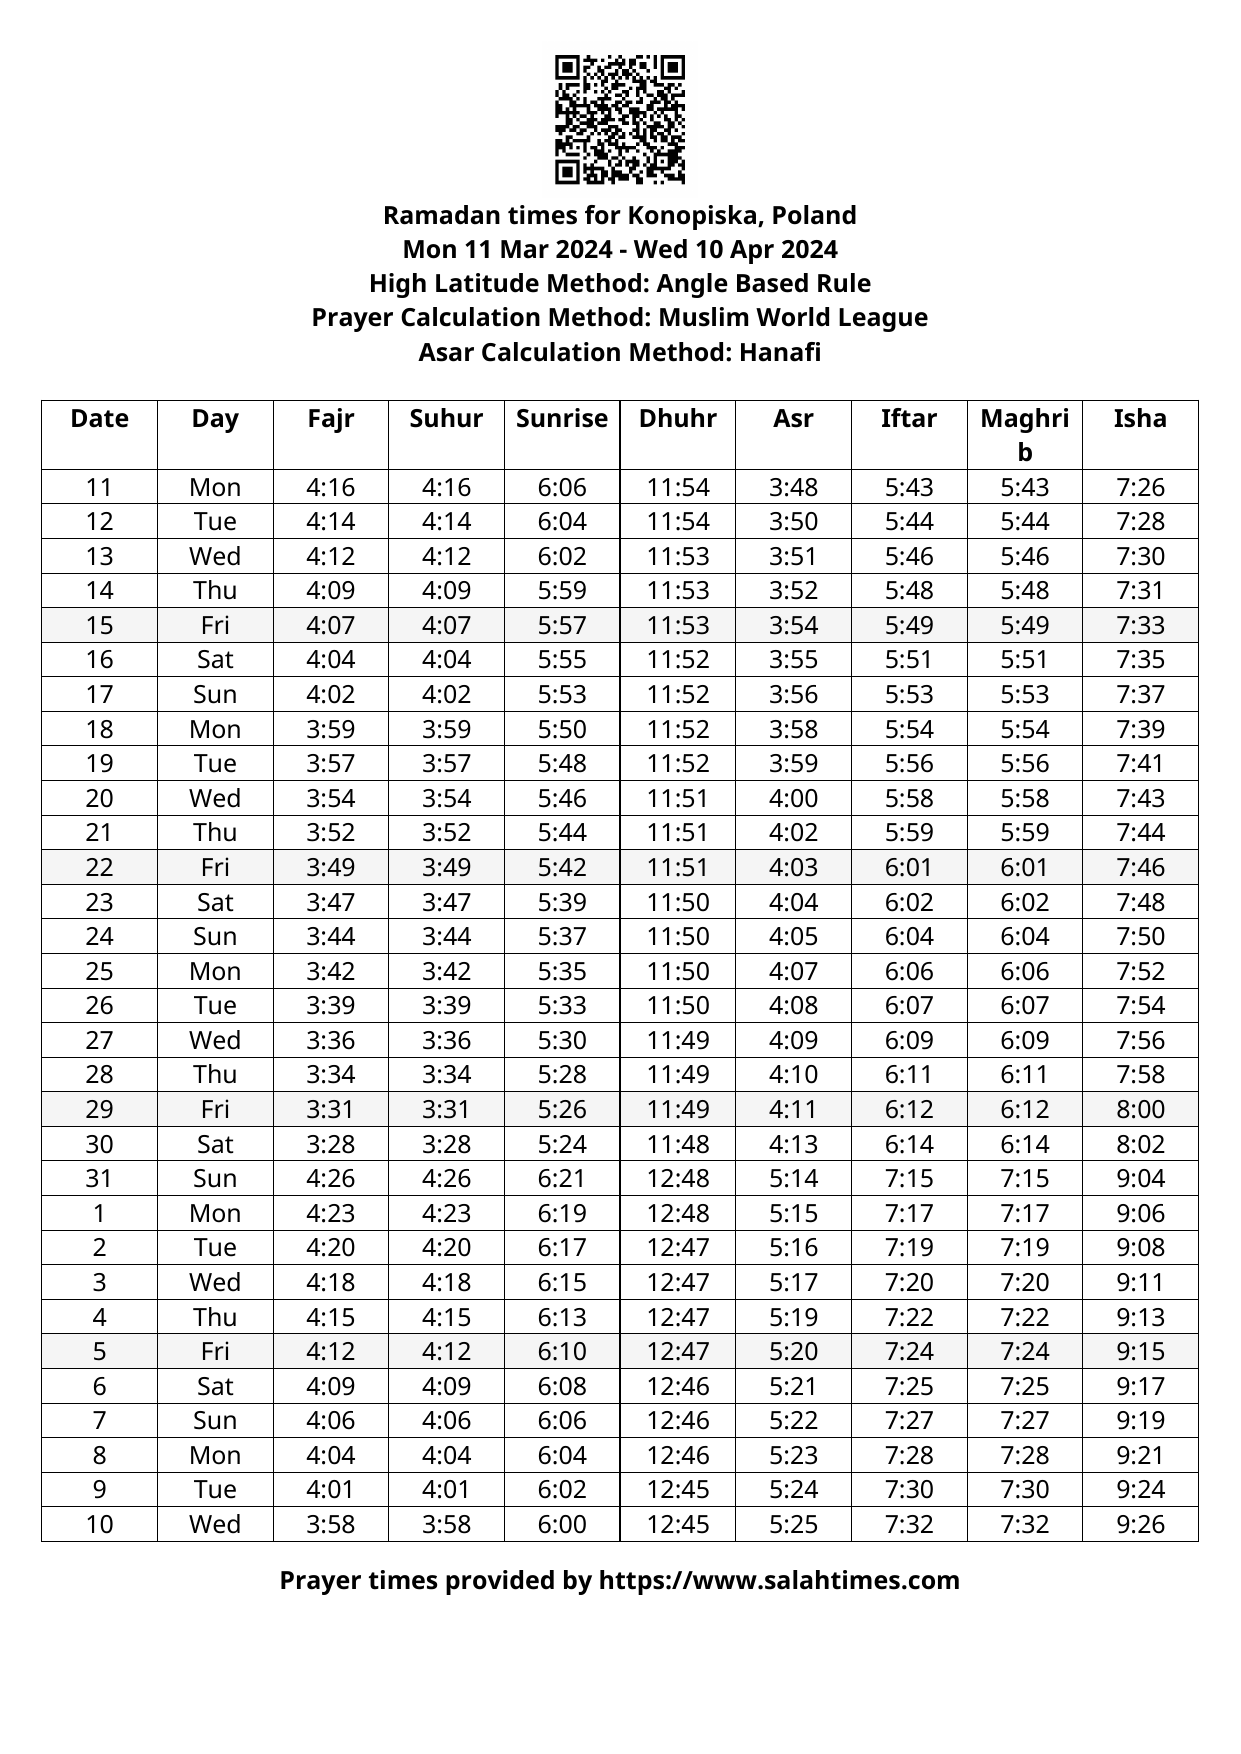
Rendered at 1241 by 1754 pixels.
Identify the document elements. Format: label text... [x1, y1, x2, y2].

table_cell 9:08 [1083, 1231, 1198, 1264]
table_cell Mon [158, 1438, 273, 1472]
table_cell 5:56 [852, 746, 967, 780]
table_cell 11:49 [621, 1023, 735, 1057]
table_cell 6:21 [505, 1161, 619, 1195]
table_cell 11:52 [621, 712, 735, 745]
table_cell 7:17 [852, 1196, 967, 1229]
table_cell 5:35 [505, 954, 619, 987]
table_cell 11:50 [621, 919, 735, 953]
table_cell 4:09 [274, 1369, 388, 1402]
table_cell 4:07 [736, 954, 851, 987]
table_cell 5:39 [505, 885, 619, 918]
table_header Dhuhr [621, 401, 735, 469]
table_cell 10 [42, 1507, 157, 1541]
table_cell 4:04 [389, 1438, 504, 1472]
table_cell 6:12 [852, 1092, 967, 1126]
table_cell 5:30 [505, 1023, 619, 1057]
table_cell 4:14 [274, 504, 388, 538]
table_cell 3:52 [736, 574, 851, 607]
table_cell 7:28 [852, 1438, 967, 1472]
table_cell 6:00 [505, 1507, 619, 1541]
table_cell 3:49 [274, 850, 388, 884]
table_cell Tue [158, 746, 273, 780]
text Prayer times provided by https://www.salahtimes.com [42, 1563, 1198, 1597]
table_cell Sun [158, 1404, 273, 1437]
table_cell Tue [158, 1231, 273, 1264]
table_cell 3:59 [389, 712, 504, 745]
table_cell 5:21 [736, 1369, 851, 1402]
table_cell 4:00 [736, 781, 851, 814]
table_cell 7:22 [968, 1300, 1082, 1333]
table_header Suhur [389, 401, 504, 469]
table_cell 6:13 [505, 1300, 619, 1333]
table_cell 4:07 [274, 608, 388, 642]
table_cell 6:02 [968, 885, 1082, 918]
table_cell 4:15 [389, 1300, 504, 1333]
table_cell 6:09 [968, 1023, 1082, 1057]
table_cell 9 [42, 1473, 157, 1506]
table_cell 4:02 [389, 677, 504, 711]
table_cell 24 [42, 919, 157, 953]
table_cell 6:06 [505, 1404, 619, 1437]
table_cell Sat [158, 885, 273, 918]
table_cell 4:03 [736, 850, 851, 884]
table_cell 9:17 [1083, 1369, 1198, 1402]
table_cell 5:53 [852, 677, 967, 711]
table_cell 6:10 [505, 1334, 619, 1368]
table_cell 6:07 [852, 989, 967, 1022]
table_cell 8 [42, 1438, 157, 1472]
table_cell Fri [158, 1334, 273, 1368]
table_cell 4:12 [389, 539, 504, 572]
table_cell 12:47 [621, 1231, 735, 1264]
table_cell 11:51 [621, 816, 735, 849]
table_cell 5:19 [736, 1300, 851, 1333]
table_cell 5:46 [852, 539, 967, 572]
table_cell 3:54 [274, 781, 388, 814]
table_cell 5 [42, 1334, 157, 1368]
table_cell Fri [158, 850, 273, 884]
table_cell 16 [42, 643, 157, 676]
table_cell 5:53 [968, 677, 1082, 711]
table_cell 9:04 [1083, 1161, 1198, 1195]
table_cell 6:02 [852, 885, 967, 918]
table_cell 6:07 [968, 989, 1082, 1022]
table_cell 6:06 [852, 954, 967, 987]
table_cell 6:04 [852, 919, 967, 953]
table_cell 6:02 [505, 539, 619, 572]
table_cell Wed [158, 1023, 273, 1057]
table_cell Thu [158, 816, 273, 849]
table_cell 9:13 [1083, 1300, 1198, 1333]
table_cell 4:01 [389, 1473, 504, 1506]
table_cell 11:53 [621, 608, 735, 642]
table_cell 5:44 [505, 816, 619, 849]
table_cell 11:50 [621, 954, 735, 987]
table_cell 5:24 [736, 1473, 851, 1506]
table_cell 5:51 [968, 643, 1082, 676]
table_cell 3:39 [274, 989, 388, 1022]
table_cell 3:48 [736, 470, 851, 503]
table_cell 3:39 [389, 989, 504, 1022]
table_cell 7:30 [968, 1473, 1082, 1506]
table_cell 4:05 [736, 919, 851, 953]
table_cell 15 [42, 608, 157, 642]
table_cell 7:32 [852, 1507, 967, 1541]
table_cell Wed [158, 1265, 273, 1299]
table_cell 11:50 [621, 885, 735, 918]
table_cell 7:15 [968, 1161, 1082, 1195]
table_cell 9:11 [1083, 1265, 1198, 1299]
table_cell 7:52 [1083, 954, 1198, 987]
text Mon 11 Mar 2024 - Wed 10 Apr 2024 [42, 232, 1198, 266]
table_cell 13 [42, 539, 157, 572]
table_cell 5:49 [852, 608, 967, 642]
table_cell 31 [42, 1161, 157, 1195]
table_cell 4:20 [274, 1231, 388, 1264]
table_cell 6 [42, 1369, 157, 1402]
table_cell 7:19 [852, 1231, 967, 1264]
table_cell 4:11 [736, 1092, 851, 1126]
table_cell Sun [158, 1161, 273, 1195]
table_cell 4:14 [389, 504, 504, 538]
table_cell 5:28 [505, 1058, 619, 1091]
table_cell 3:55 [736, 643, 851, 676]
table_cell 14 [42, 574, 157, 607]
table_cell Tue [158, 1473, 273, 1506]
table_cell 3:50 [736, 504, 851, 538]
table_cell 3:44 [274, 919, 388, 953]
table_header Maghrib [968, 401, 1082, 469]
table_cell 11:49 [621, 1058, 735, 1091]
table_cell 7:25 [968, 1369, 1082, 1402]
table_cell 7:43 [1083, 781, 1198, 814]
table_cell 7:32 [968, 1507, 1082, 1541]
table_cell 6:17 [505, 1231, 619, 1264]
table_cell Sat [158, 1127, 273, 1160]
table_cell 7:44 [1083, 816, 1198, 849]
table_cell 4:10 [736, 1058, 851, 1091]
table_cell 4:04 [274, 643, 388, 676]
table_cell 4:04 [389, 643, 504, 676]
table_cell 4:16 [389, 470, 504, 503]
table_cell 3 [42, 1265, 157, 1299]
table_cell Wed [158, 539, 273, 572]
table_cell 4:26 [274, 1161, 388, 1195]
table_cell 5:44 [852, 504, 967, 538]
table_cell 27 [42, 1023, 157, 1057]
table_cell 5:57 [505, 608, 619, 642]
table_cell 3:36 [274, 1023, 388, 1057]
table_cell Tue [158, 989, 273, 1022]
table_header Date [42, 401, 157, 469]
table_cell 4:15 [274, 1300, 388, 1333]
table_cell 4:08 [736, 989, 851, 1022]
table_cell 11:51 [621, 850, 735, 884]
table_cell 6:14 [968, 1127, 1082, 1160]
table_cell 11:53 [621, 574, 735, 607]
table_cell 5:44 [968, 504, 1082, 538]
table_cell 5:26 [505, 1092, 619, 1126]
table_cell 3:52 [274, 816, 388, 849]
table_cell 30 [42, 1127, 157, 1160]
table_cell 6:01 [968, 850, 1082, 884]
table_cell 5:48 [505, 746, 619, 780]
table_cell 5:46 [968, 539, 1082, 572]
table_cell 4:06 [389, 1404, 504, 1437]
table_cell 5:43 [852, 470, 967, 503]
table_cell 5:17 [736, 1265, 851, 1299]
table_cell 7:24 [968, 1334, 1082, 1368]
table_cell 3:58 [736, 712, 851, 745]
table_cell 7:20 [968, 1265, 1082, 1299]
table_cell 25 [42, 954, 157, 987]
table_cell 3:51 [736, 539, 851, 572]
table_cell 4:09 [389, 1369, 504, 1402]
table_cell 5:33 [505, 989, 619, 1022]
table_cell 12:45 [621, 1473, 735, 1506]
table_cell 6:08 [505, 1369, 619, 1402]
table_header Day [158, 401, 273, 469]
table_cell 17 [42, 677, 157, 711]
table_cell 5:51 [852, 643, 967, 676]
table_cell 4:20 [389, 1231, 504, 1264]
table_cell 7:20 [852, 1265, 967, 1299]
table_cell 12 [42, 504, 157, 538]
table_cell 7:41 [1083, 746, 1198, 780]
table_cell 11:51 [621, 781, 735, 814]
table_cell 7:24 [852, 1334, 967, 1368]
text High Latitude Method: Angle Based Rule [42, 266, 1198, 300]
table_cell 3:47 [389, 885, 504, 918]
table_cell 9:24 [1083, 1473, 1198, 1506]
table_cell 4:02 [736, 816, 851, 849]
table_cell 4:09 [389, 574, 504, 607]
table_cell 23 [42, 885, 157, 918]
table_cell 5:25 [736, 1507, 851, 1541]
table_cell 6:04 [968, 919, 1082, 953]
table_cell 5:58 [968, 781, 1082, 814]
table_cell 6:14 [852, 1127, 967, 1160]
table_cell 7:48 [1083, 885, 1198, 918]
table_cell 1 [42, 1196, 157, 1229]
table_cell 11:48 [621, 1127, 735, 1160]
picture [542, 41, 699, 198]
table_cell 4:23 [389, 1196, 504, 1229]
table_cell 4:13 [736, 1127, 851, 1160]
table_cell 6:12 [968, 1092, 1082, 1126]
table_cell Mon [158, 954, 273, 987]
table_cell 6:11 [852, 1058, 967, 1091]
table_cell 6:01 [852, 850, 967, 884]
table_cell 5:50 [505, 712, 619, 745]
table_cell 5:58 [852, 781, 967, 814]
table_cell 22 [42, 850, 157, 884]
table_cell 7:27 [968, 1404, 1082, 1437]
table_cell 7:22 [852, 1300, 967, 1333]
table_cell 5:14 [736, 1161, 851, 1195]
table_header Iftar [852, 401, 967, 469]
table_cell 7:31 [1083, 574, 1198, 607]
table_cell 8:00 [1083, 1092, 1198, 1126]
table_cell 12:48 [621, 1161, 735, 1195]
table_cell 3:34 [389, 1058, 504, 1091]
table_cell 12:47 [621, 1265, 735, 1299]
table_cell 4 [42, 1300, 157, 1333]
table_cell 3:47 [274, 885, 388, 918]
table_cell 4:18 [274, 1265, 388, 1299]
table_cell 4:12 [389, 1334, 504, 1368]
table_cell 4:04 [736, 885, 851, 918]
table_cell 5:43 [968, 470, 1082, 503]
table_cell 5:46 [505, 781, 619, 814]
table_cell 7:15 [852, 1161, 967, 1195]
table_cell 19 [42, 746, 157, 780]
table_cell 28 [42, 1058, 157, 1091]
table_cell 4:09 [736, 1023, 851, 1057]
table_cell 4:01 [274, 1473, 388, 1506]
table_cell 3:59 [274, 712, 388, 745]
table_cell 5:42 [505, 850, 619, 884]
table_header Fajr [274, 401, 388, 469]
table_cell 11 [42, 470, 157, 503]
table_cell 4:07 [389, 608, 504, 642]
table_cell 12:46 [621, 1438, 735, 1472]
table_cell 3:59 [736, 746, 851, 780]
table_cell 4:12 [274, 1334, 388, 1368]
table_cell 7:39 [1083, 712, 1198, 745]
table_cell 12:46 [621, 1369, 735, 1402]
table_cell 5:16 [736, 1231, 851, 1264]
table_cell 7:54 [1083, 989, 1198, 1022]
table_cell 7:35 [1083, 643, 1198, 676]
table_cell 7 [42, 1404, 157, 1437]
table_cell 6:11 [968, 1058, 1082, 1091]
table_cell 2 [42, 1231, 157, 1264]
table_cell Thu [158, 1058, 273, 1091]
table_cell 3:42 [274, 954, 388, 987]
text Asar Calculation Method: Hanafi [42, 334, 1198, 368]
table_header Isha [1083, 401, 1198, 469]
table_cell 5:54 [968, 712, 1082, 745]
table_cell 7:46 [1083, 850, 1198, 884]
table_cell 26 [42, 989, 157, 1022]
text Ramadan times for Konopiska, Poland [42, 198, 1198, 232]
table_cell 9:19 [1083, 1404, 1198, 1437]
table_cell Mon [158, 1196, 273, 1229]
table_cell 5:53 [505, 677, 619, 711]
table_cell 3:36 [389, 1023, 504, 1057]
table_cell 7:50 [1083, 919, 1198, 953]
table_cell 7:37 [1083, 677, 1198, 711]
table_cell 9:06 [1083, 1196, 1198, 1229]
table_cell 4:18 [389, 1265, 504, 1299]
table_cell 5:48 [852, 574, 967, 607]
table_cell 3:54 [736, 608, 851, 642]
table_cell 4:23 [274, 1196, 388, 1229]
table_cell Sat [158, 1369, 273, 1402]
table_cell 7:19 [968, 1231, 1082, 1264]
table_cell 3:34 [274, 1058, 388, 1091]
table_cell 4:09 [274, 574, 388, 607]
table_cell 11:49 [621, 1092, 735, 1126]
table_cell 7:28 [968, 1438, 1082, 1472]
table_cell 3:28 [389, 1127, 504, 1160]
table_cell 4:06 [274, 1404, 388, 1437]
table_cell 3:56 [736, 677, 851, 711]
table_cell 3:42 [389, 954, 504, 987]
table_cell 29 [42, 1092, 157, 1126]
table_cell 3:54 [389, 781, 504, 814]
table_cell 4:04 [274, 1438, 388, 1472]
table_cell 5:24 [505, 1127, 619, 1160]
table_cell 18 [42, 712, 157, 745]
table_cell 11:52 [621, 746, 735, 780]
table_cell 6:09 [852, 1023, 967, 1057]
table_cell Wed [158, 781, 273, 814]
table_cell 6:15 [505, 1265, 619, 1299]
table_cell 7:30 [1083, 539, 1198, 572]
table_cell 11:53 [621, 539, 735, 572]
table_cell 6:06 [968, 954, 1082, 987]
table_cell Sun [158, 919, 273, 953]
table_cell 5:37 [505, 919, 619, 953]
table_cell 3:52 [389, 816, 504, 849]
table_cell Wed [158, 1507, 273, 1541]
table_cell 11:52 [621, 643, 735, 676]
table_cell 12:47 [621, 1300, 735, 1333]
table_cell 12:47 [621, 1334, 735, 1368]
table_cell 20 [42, 781, 157, 814]
table_cell 9:21 [1083, 1438, 1198, 1472]
table_cell 4:02 [274, 677, 388, 711]
table_cell 7:28 [1083, 504, 1198, 538]
table_cell Tue [158, 504, 273, 538]
table_cell Thu [158, 574, 273, 607]
table_cell 6:02 [505, 1473, 619, 1506]
table_cell 11:52 [621, 677, 735, 711]
text Prayer Calculation Method: Muslim World League [42, 300, 1198, 334]
table_cell 3:28 [274, 1127, 388, 1160]
table_cell 3:57 [274, 746, 388, 780]
table_cell 3:57 [389, 746, 504, 780]
table_cell 5:20 [736, 1334, 851, 1368]
table_cell 4:12 [274, 539, 388, 572]
table_header Sunrise [505, 401, 619, 469]
table_cell Mon [158, 470, 273, 503]
table_cell Fri [158, 608, 273, 642]
table_cell 6:06 [505, 470, 619, 503]
table_cell 11:54 [621, 504, 735, 538]
table_cell 3:31 [389, 1092, 504, 1126]
table_cell 5:54 [852, 712, 967, 745]
table_cell 5:48 [968, 574, 1082, 607]
table_cell 3:58 [274, 1507, 388, 1541]
table_cell 6:04 [505, 1438, 619, 1472]
table_cell 12:46 [621, 1404, 735, 1437]
table_cell 6:19 [505, 1196, 619, 1229]
table_cell 12:45 [621, 1507, 735, 1541]
table_cell Fri [158, 1092, 273, 1126]
table_cell 3:58 [389, 1507, 504, 1541]
table_cell 5:56 [968, 746, 1082, 780]
table_cell 11:50 [621, 989, 735, 1022]
table_cell 7:30 [852, 1473, 967, 1506]
table_cell Mon [158, 712, 273, 745]
table_cell 3:31 [274, 1092, 388, 1126]
table_cell 9:26 [1083, 1507, 1198, 1541]
table_cell 5:59 [852, 816, 967, 849]
table_cell Sat [158, 643, 273, 676]
table_cell 5:49 [968, 608, 1082, 642]
table_cell 5:59 [505, 574, 619, 607]
table_cell 6:04 [505, 504, 619, 538]
table_cell 7:56 [1083, 1023, 1198, 1057]
table_cell 12:48 [621, 1196, 735, 1229]
table_cell 7:58 [1083, 1058, 1198, 1091]
table_cell 11:54 [621, 470, 735, 503]
table_cell 5:59 [968, 816, 1082, 849]
table_cell 7:25 [852, 1369, 967, 1402]
table_cell 5:23 [736, 1438, 851, 1472]
table_cell 5:55 [505, 643, 619, 676]
table_cell 9:15 [1083, 1334, 1198, 1368]
table_cell 4:16 [274, 470, 388, 503]
table_cell 7:33 [1083, 608, 1198, 642]
table_cell Sun [158, 677, 273, 711]
table_cell 7:26 [1083, 470, 1198, 503]
table_header Asr [736, 401, 851, 469]
table_cell 7:17 [968, 1196, 1082, 1229]
table_cell 3:44 [389, 919, 504, 953]
table_cell Thu [158, 1300, 273, 1333]
table_cell 5:22 [736, 1404, 851, 1437]
table_cell 21 [42, 816, 157, 849]
table_cell 8:02 [1083, 1127, 1198, 1160]
table_cell 4:26 [389, 1161, 504, 1195]
table_cell 3:49 [389, 850, 504, 884]
table_cell 7:27 [852, 1404, 967, 1437]
table_cell 5:15 [736, 1196, 851, 1229]
